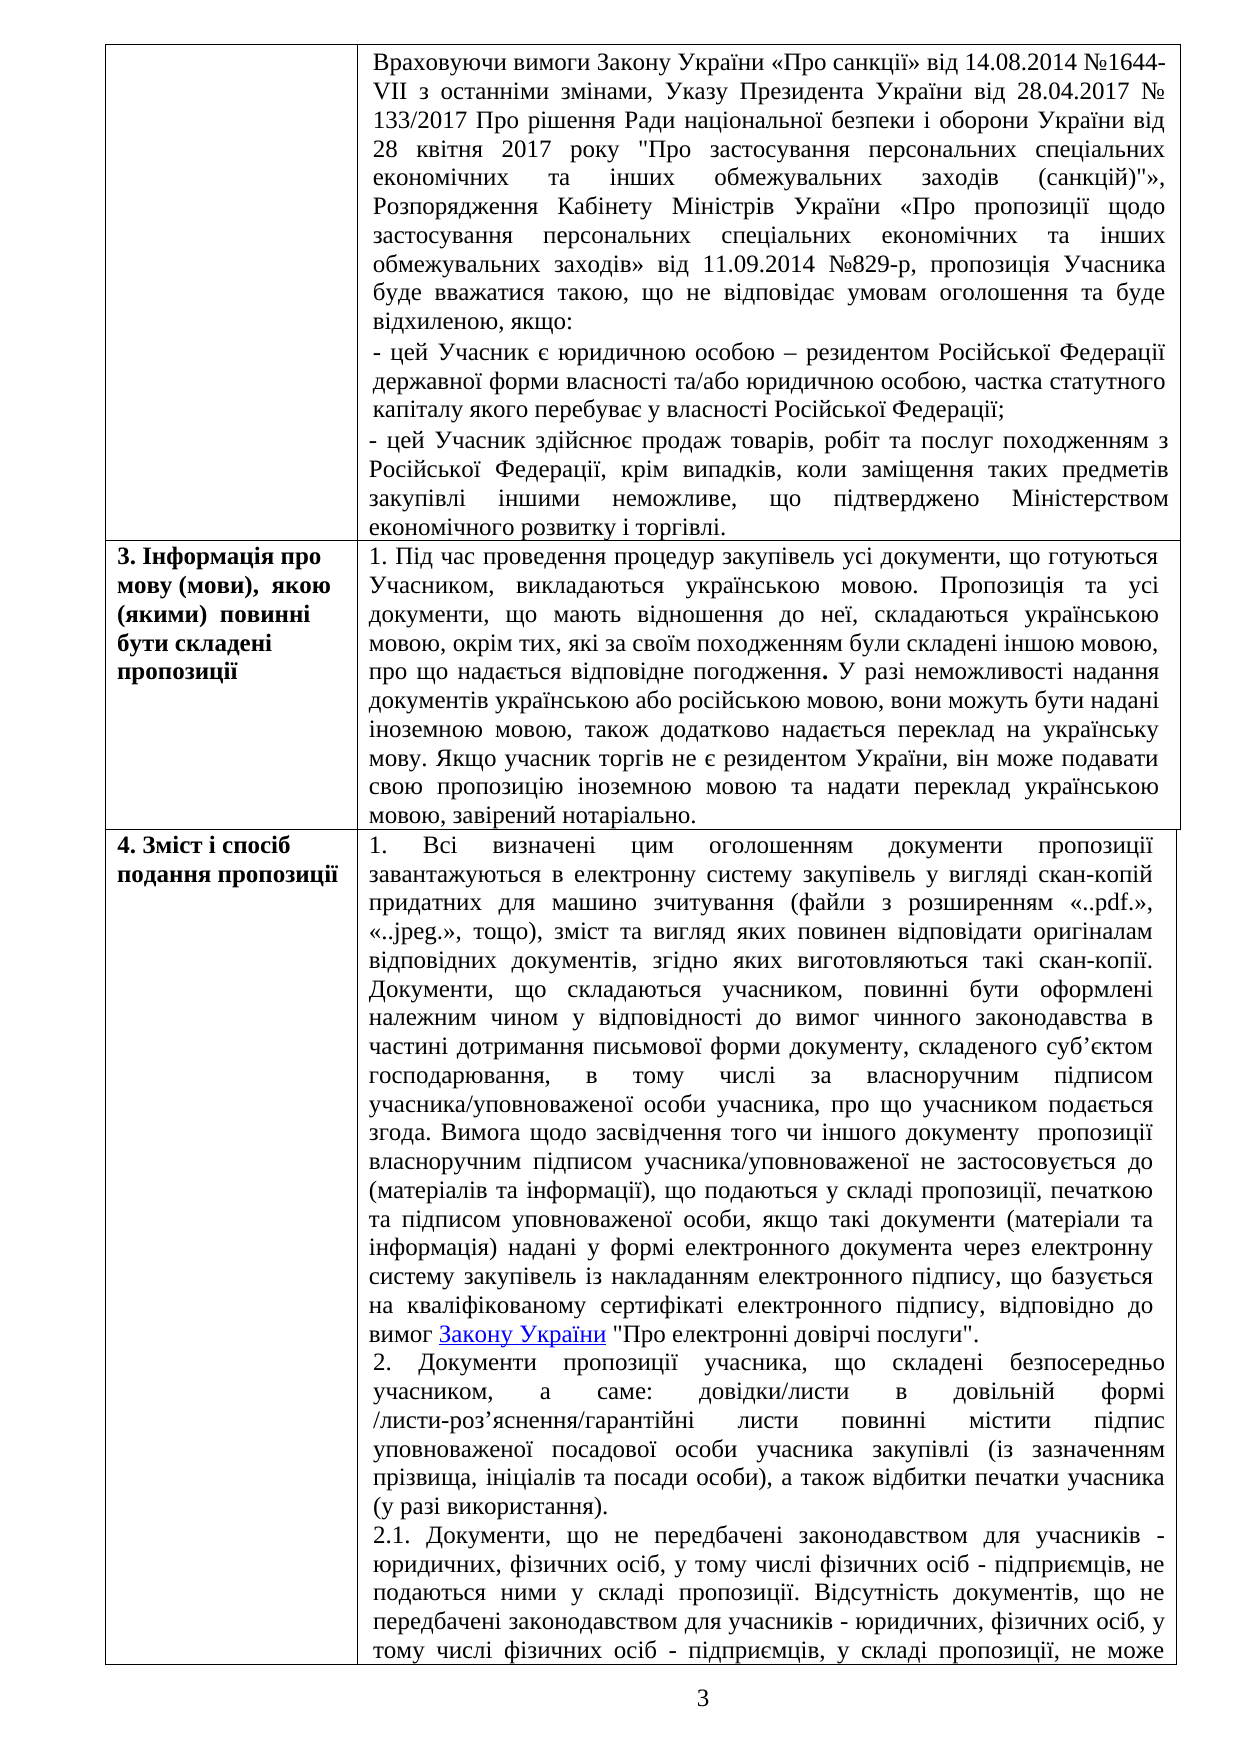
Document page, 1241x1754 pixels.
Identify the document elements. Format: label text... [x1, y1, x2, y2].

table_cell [106, 830, 357, 1664]
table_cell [358, 45, 1180, 540]
table_cell 1. Під час проведення процедур закупівель усі документи, що готуються Учасником, викладаються українською мовою. Пропозиція та усі документи, що мають відношення до неї, складаються українською мовою, окрім тих, які за своїм походженням були складені іншою мовою, про що надається відповідне погодження. У разі неможливості надання документів українською або російською мовою, вони можуть бути надані іноземною мовою, також додатково надається переклад на українську мову. Якщо учасник торгів не є резидентом України, він може подавати свою пропозицію іноземною мовою та надати переклад українською мовою, завірений нотаріально. [358, 541, 1180, 829]
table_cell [106, 45, 357, 540]
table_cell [358, 830, 1176, 1664]
table_cell 3. Інформація про мову (мови), якою (якими) повинні бути складені пропозиції [106, 541, 357, 829]
